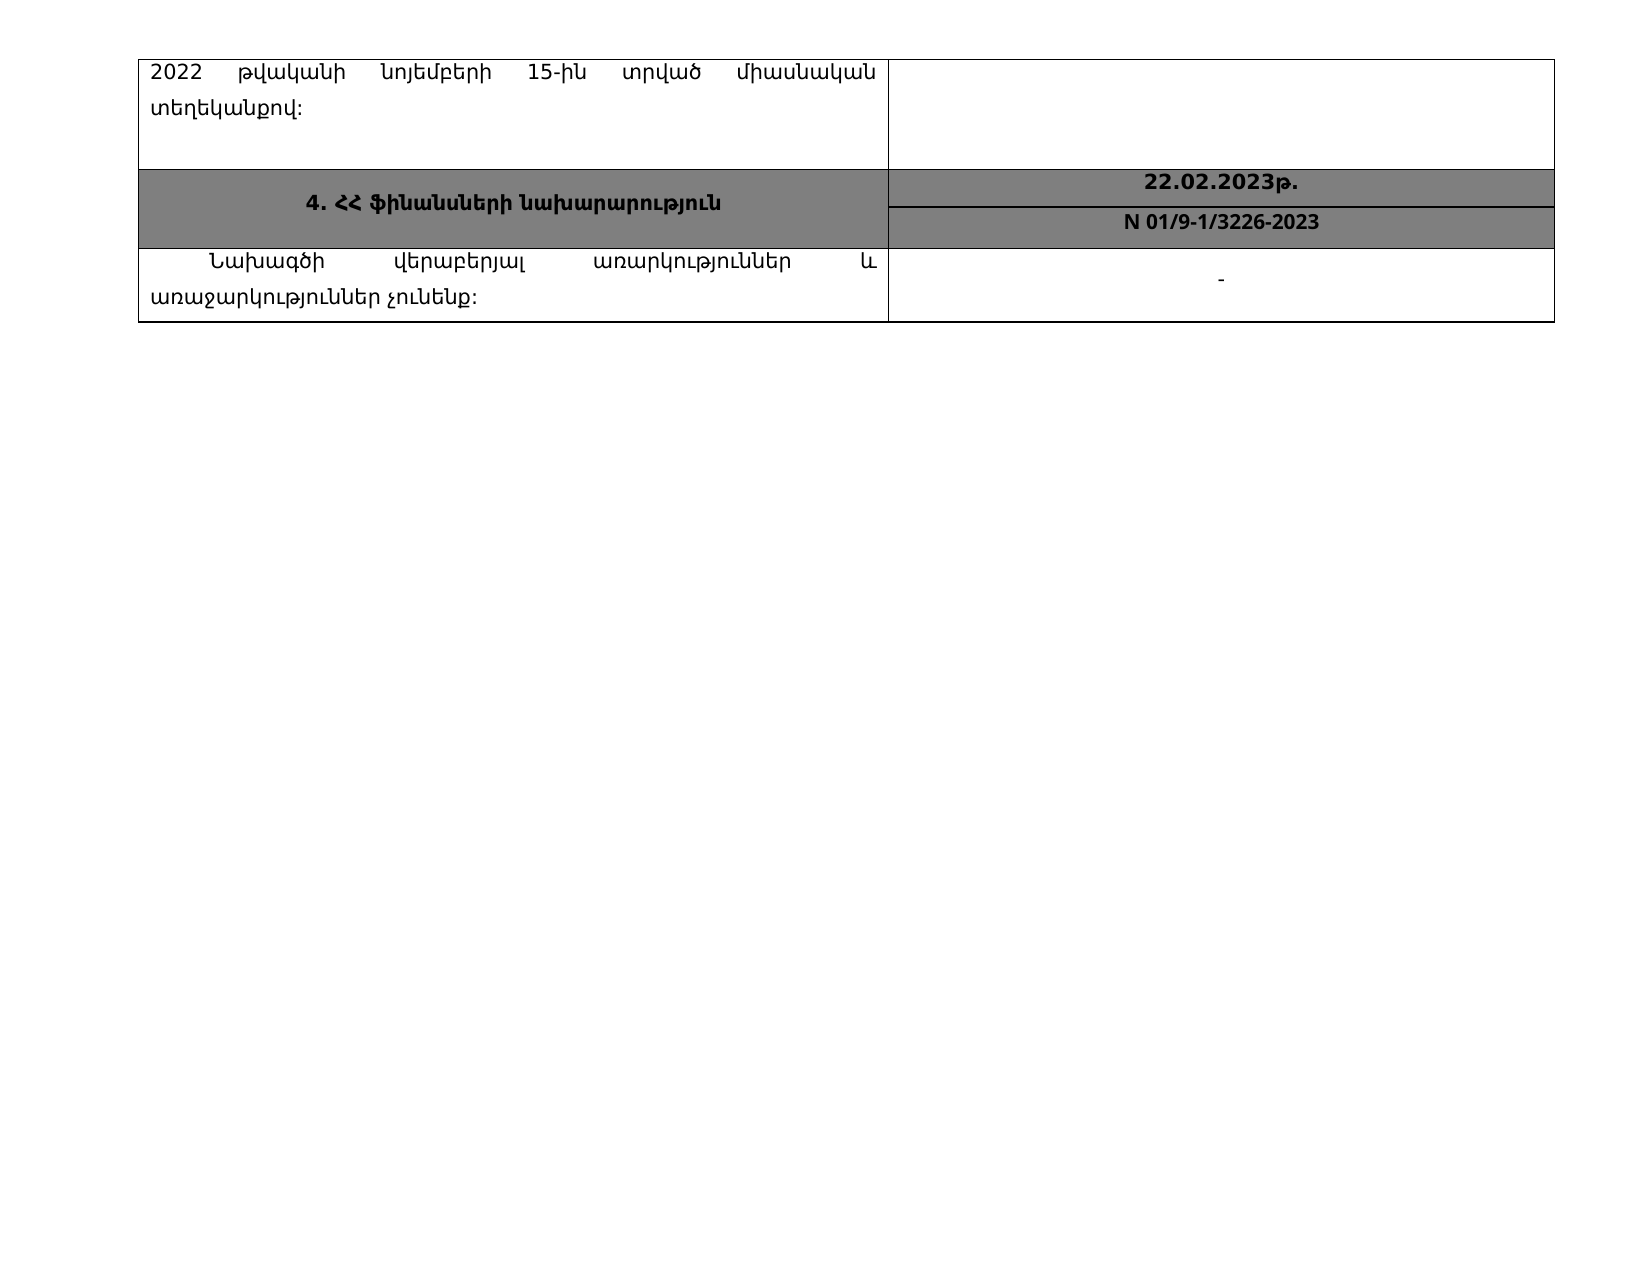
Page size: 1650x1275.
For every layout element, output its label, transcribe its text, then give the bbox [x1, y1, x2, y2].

table_cell 4. ՀՀ ֆինանսների նախարարություն [139, 170, 888, 248]
table_cell Նախագծի վերաբերյալ առարկություններ և առաջարկություններ չունենք: [139, 249, 888, 321]
table_cell 22.02.2023թ. [889, 170, 1554, 206]
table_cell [889, 60, 1554, 169]
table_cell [139, 60, 888, 169]
table_cell - [889, 249, 1554, 321]
table_cell N 01/9-1/3226-2023 [889, 208, 1554, 248]
